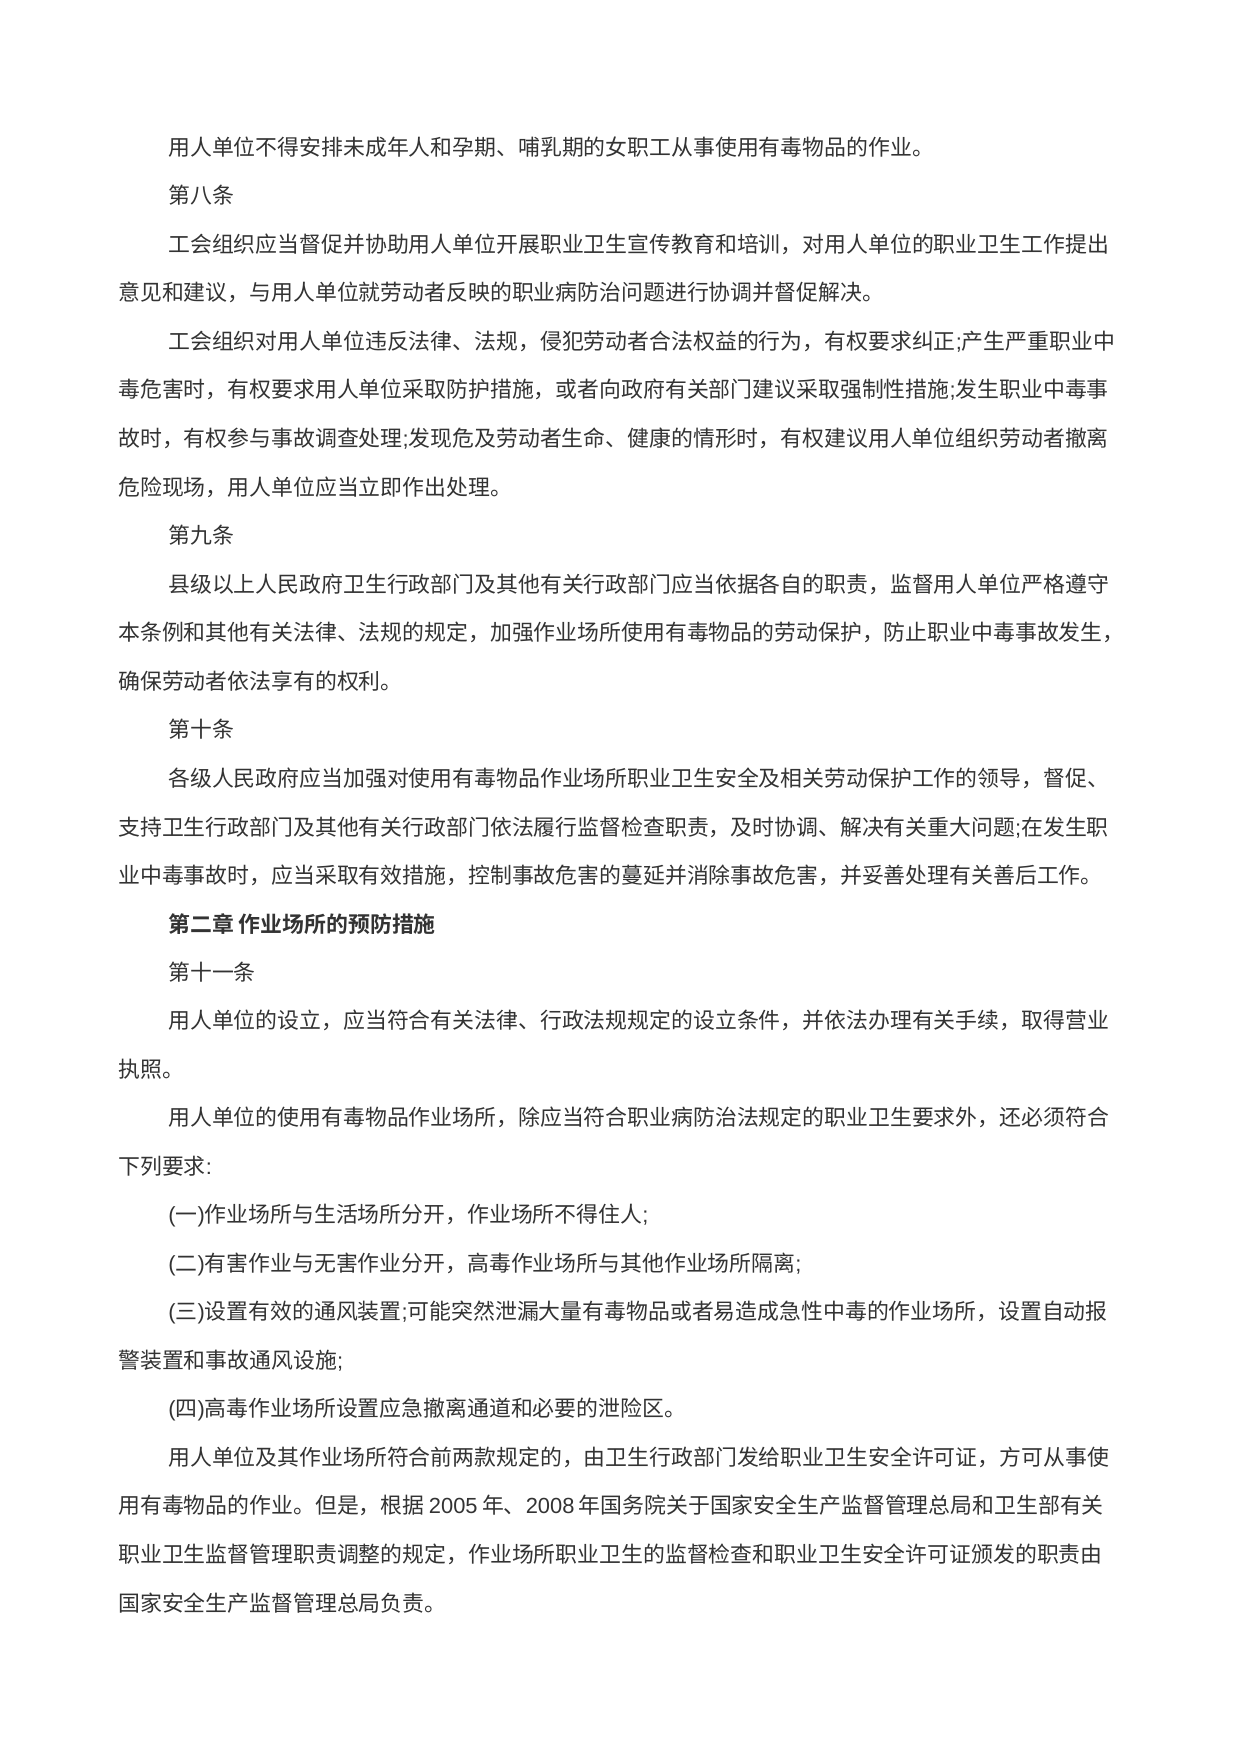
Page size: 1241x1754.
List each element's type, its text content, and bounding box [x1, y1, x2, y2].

text 用人单位的使用有毒物品作业场所，除应当符合职业病防治法规定的职业卫生要求外，还必须符合下列要求: [118, 1100, 1122, 1181]
text 用人单位及其作业场所符合前两款规定的，由卫生行政部门发给职业卫生安全许可证，方可从事使用有毒物品的作业。但是，根据2005年、2008年国务院关于国家安全生产监督管理总局和卫生部有关职业卫生监督管理职责调整的规定，作业场所职业卫生的监督检查和职业卫生安全许可证颁发的职责由国家安全生产监督管理总局负责。 [118, 1439, 1122, 1618]
text 第十一条 [118, 954, 1122, 987]
text 县级以上人民政府卫生行政部门及其他有关行政部门应当依据各自的职责，监督用人单位严格遵守本条例和其他有关法律、法规的规定，加强作业场所使用有毒物品的劳动保护，防止职业中毒事故发生，确保劳动者依法享有的权利。 [118, 566, 1122, 696]
text 第二章 作业场所的预防措施 [118, 906, 1122, 939]
text 工会组织对用人单位违反法律、法规，侵犯劳动者合法权益的行为，有权要求纠正;产生严重职业中毒危害时，有权要求用人单位采取防护措施，或者向政府有关部门建议采取强制性措施;发生职业中毒事故时，有权参与事故调查处理;发现危及劳动者生命、健康的情形时，有权建议用人单位组织劳动者撤离危险现场，用人单位应当立即作出处理。 [118, 323, 1122, 502]
text (四)高毒作业场所设置应急撤离通道和必要的泄险区。 [118, 1391, 1122, 1423]
text (一)作业场所与生活场所分开，作业场所不得住人; [118, 1197, 1122, 1229]
text 第八条 [118, 178, 1122, 210]
text (三)设置有效的通风装置;可能突然泄漏大量有毒物品或者易造成急性中毒的作业场所，设置自动报警装置和事故通风设施; [118, 1294, 1122, 1375]
text (二)有害作业与无害作业分开，高毒作业场所与其他作业场所隔离; [118, 1245, 1122, 1278]
text 第十条 [118, 712, 1122, 744]
text 各级人民政府应当加强对使用有毒物品作业场所职业卫生安全及相关劳动保护工作的领导，督促、支持卫生行政部门及其他有关行政部门依法履行监督检查职责，及时协调、解决有关重大问题;在发生职业中毒事故时，应当采取有效措施，控制事故危害的蔓延并消除事故危害，并妥善处理有关善后工作。 [118, 760, 1122, 890]
text 用人单位不得安排未成年人和孕期、哺乳期的女职工从事使用有毒物品的作业。 [118, 129, 1122, 162]
text 工会组织应当督促并协助用人单位开展职业卫生宣传教育和培训，对用人单位的职业卫生工作提出意见和建议，与用人单位就劳动者反映的职业病防治问题进行协调并督促解决。 [118, 226, 1122, 307]
text 第九条 [118, 518, 1122, 550]
text 用人单位的设立，应当符合有关法律、行政法规规定的设立条件，并依法办理有关手续，取得营业执照。 [118, 1003, 1122, 1084]
